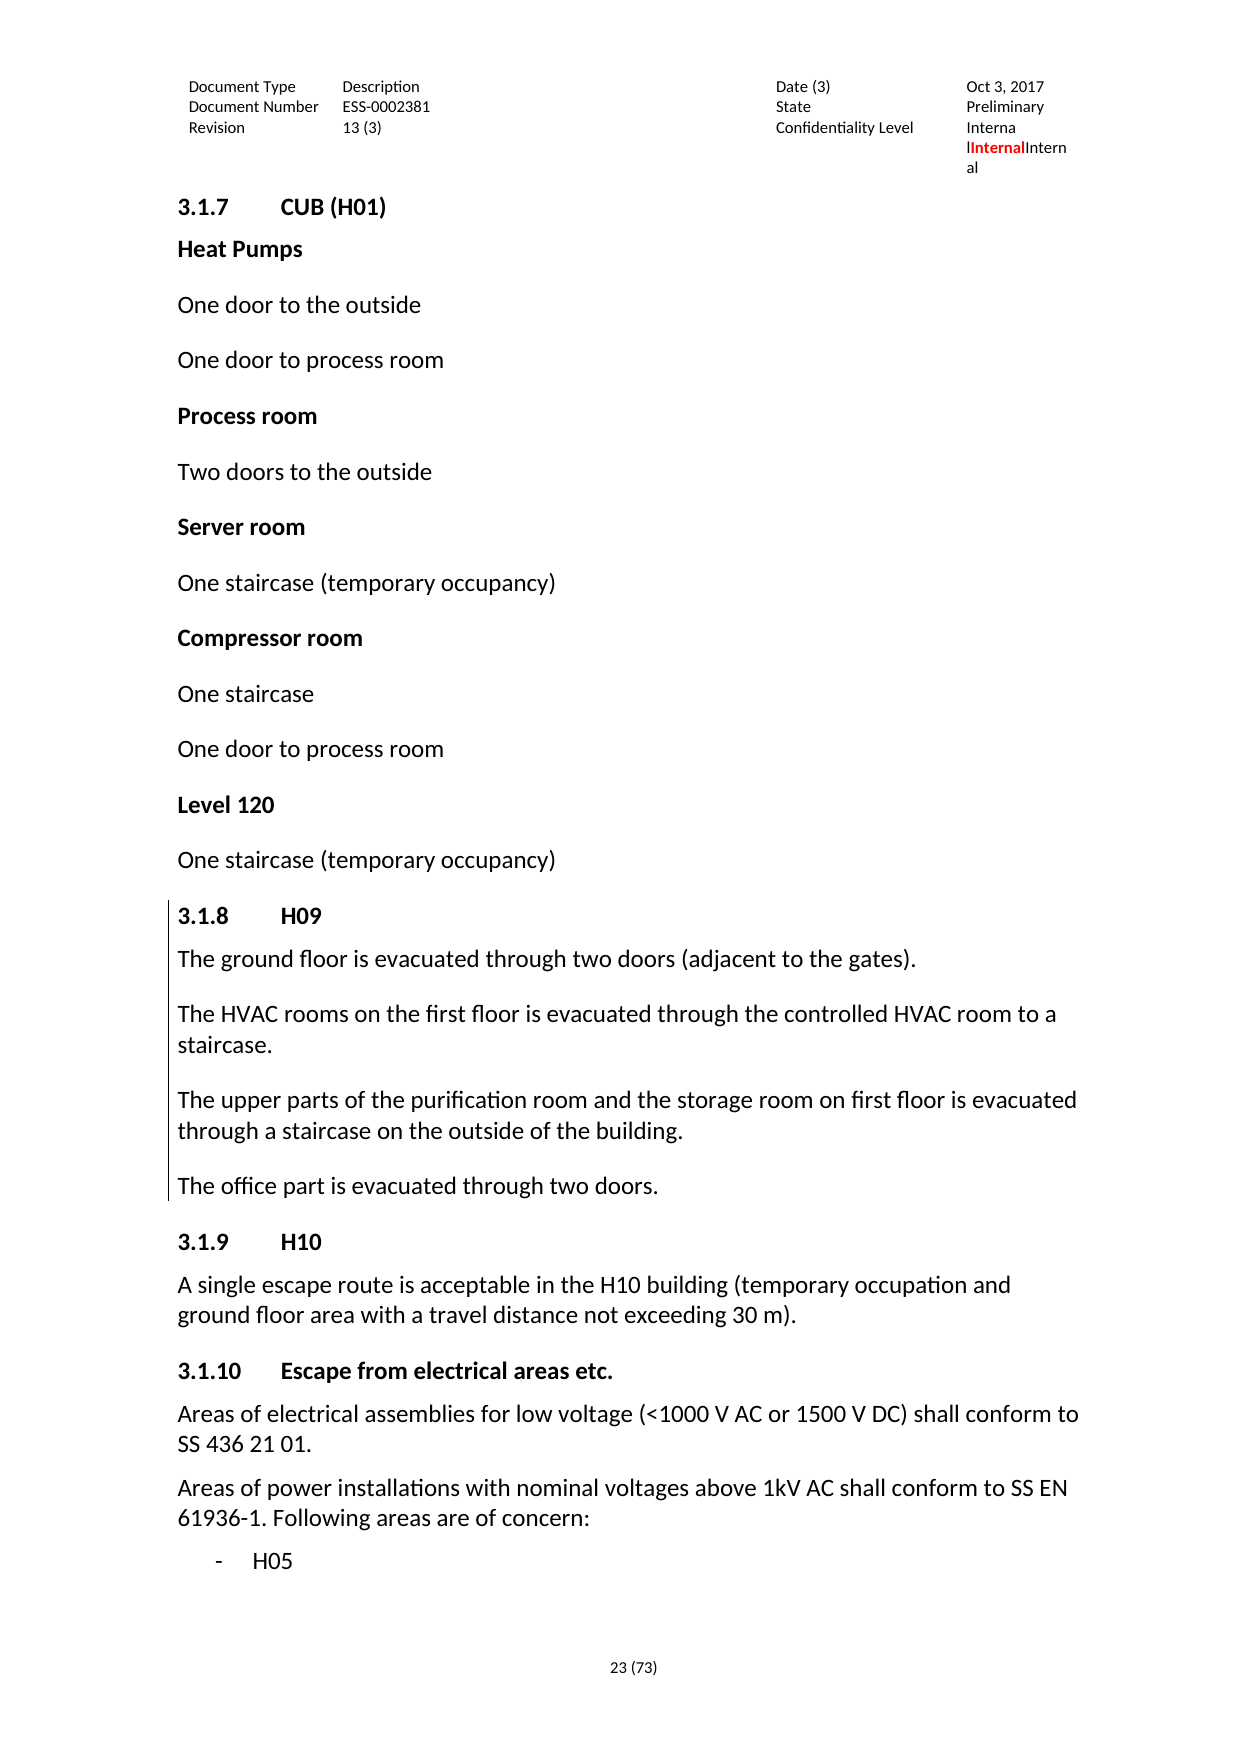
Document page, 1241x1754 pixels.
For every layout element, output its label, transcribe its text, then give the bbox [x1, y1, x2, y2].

subtitle Escape from electrical areas etc. [177, 1355, 1090, 1386]
subtitle CUB (H01) [177, 191, 1090, 221]
text Areas of power installations with nominal voltages above 1kV AC shall conform to SS EN 61936-1. Following areas are of concern: [177, 1472, 1090, 1533]
text One staircase [177, 678, 1090, 708]
subtitle H09 [169, 900, 1090, 930]
text Server room [177, 511, 1090, 542]
text Areas of electrical assemblies for low voltage (<1000 V AC or 1500 V DC) shall conform to SS 436 21 01. [177, 1398, 1090, 1459]
text One door to the outside [177, 289, 1090, 320]
text Process room [177, 400, 1090, 431]
text The upper parts of the purification room and the storage room on first floor is evacuated through a staircase on the outside of the building. [169, 1084, 1090, 1146]
text Level 120 [177, 789, 1090, 819]
text The ground floor is evacuated through two doors (adjacent to the gates). [169, 943, 1090, 973]
text One staircase (temporary occupancy) [177, 844, 1090, 875]
text One staircase (temporary occupancy) [177, 567, 1090, 597]
text Heat Pumps [177, 234, 1090, 264]
text One door to process room [177, 345, 1090, 375]
text A single escape route is acceptable in the H10 building (temporary occupation and ground floor area with a travel distance not exceeding 30 m). [177, 1269, 1090, 1330]
text Compressor room [177, 622, 1090, 653]
text Two doors to the outside [177, 456, 1090, 486]
text The HVAC rooms on the first floor is evacuated through the controlled HVAC room to a staircase. [169, 998, 1090, 1059]
list H05 [215, 1545, 1090, 1576]
subtitle H10 [177, 1226, 1090, 1257]
text One door to process room [177, 733, 1090, 764]
text The office part is evacuated through two doors. [169, 1171, 1090, 1201]
